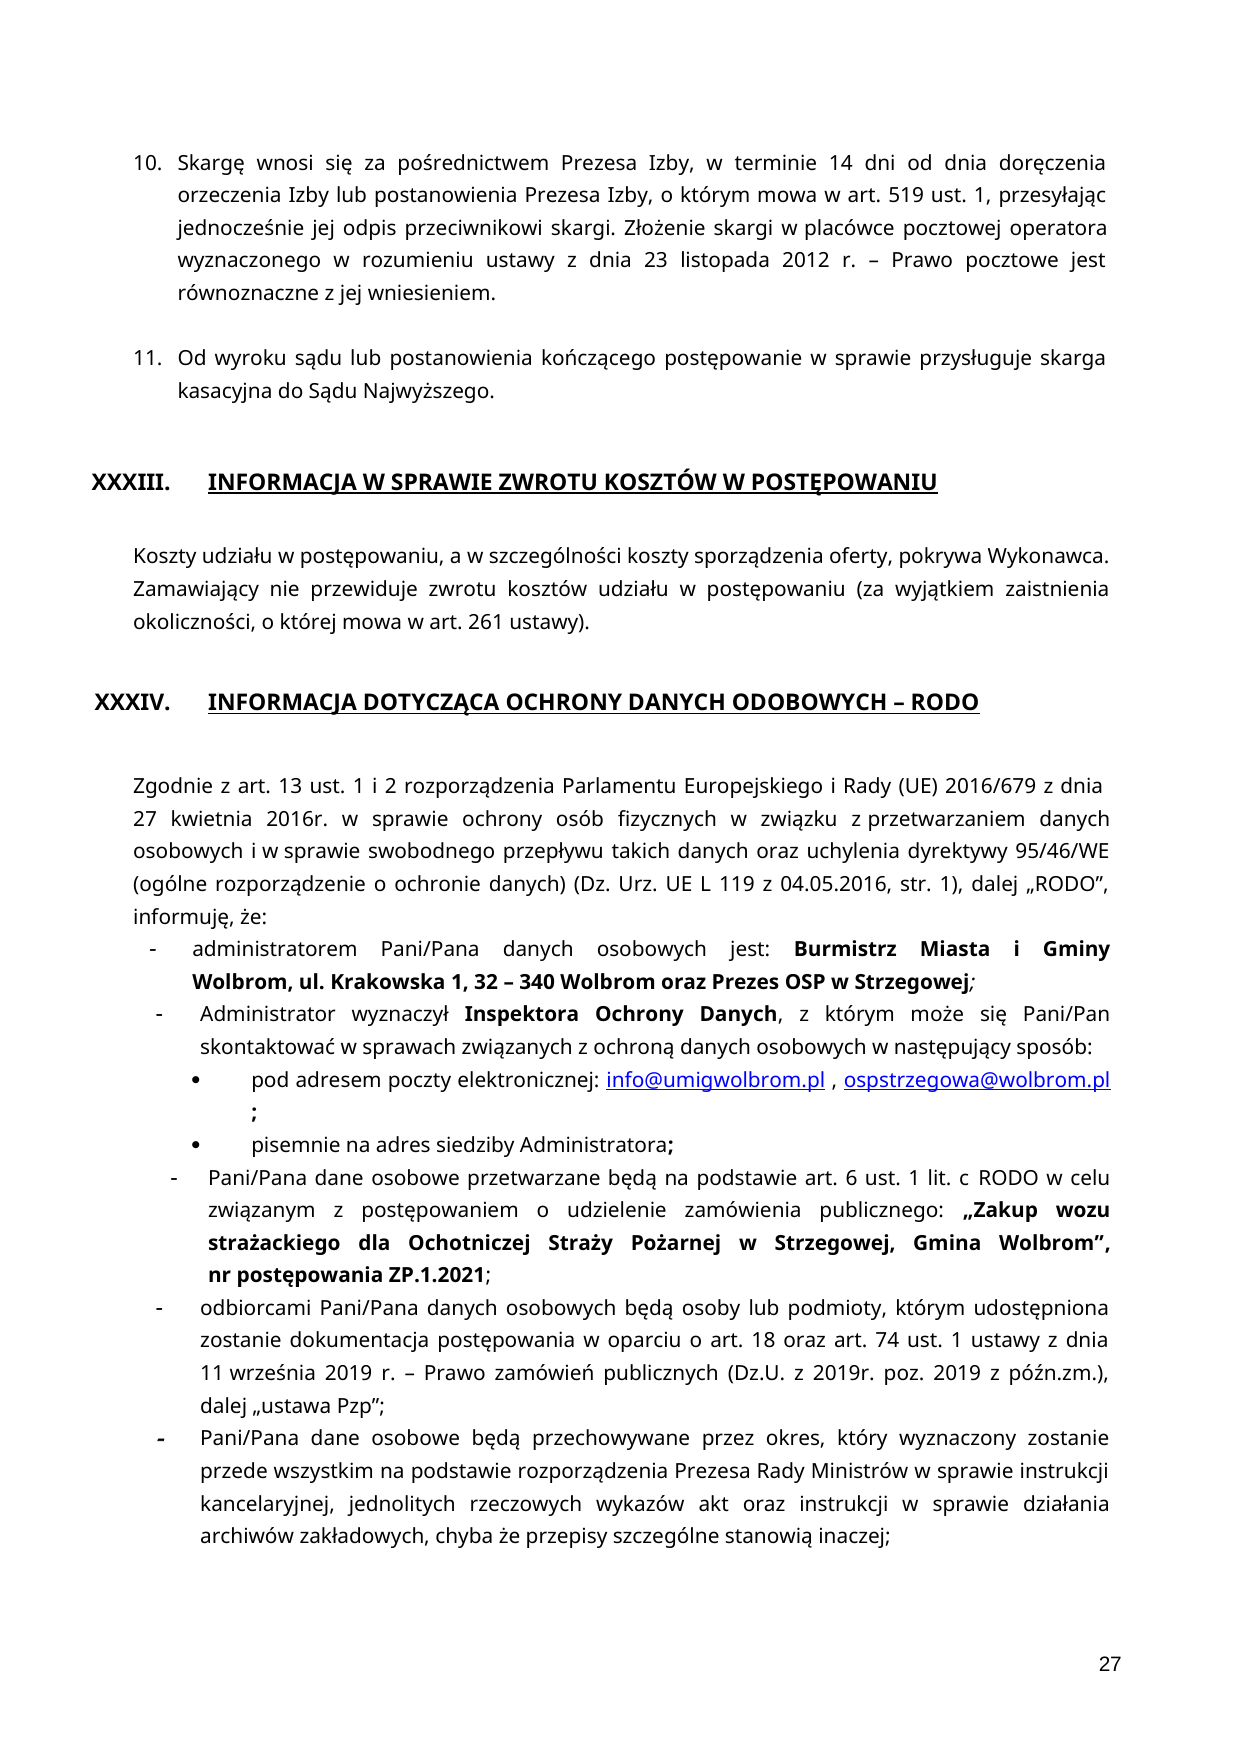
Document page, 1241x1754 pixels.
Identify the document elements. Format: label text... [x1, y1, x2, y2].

list administratorem Pani/Pana danych osobowych jest: Burmistrz Miasta i Gminy Wolbrom, ul. Krakowska 1, 32 – 340 Wolbrom oraz Prezes OSP w Strzegowej; [148, 934, 1110, 995]
list pod adresem poczty elektronicznej: info@umigwolbrom.pl , ospstrzegowa@wolbrom.pl ; [192, 1065, 1110, 1126]
list INFORMACJA DOTYCZĄCA OCHRONY DANYCH ODOBOWYCH – RODO [170, 686, 1107, 717]
list Pani/Pana dane osobowe przetwarzane będą na podstawie art. 6 ust. 1 lit. c RODO w celu związanym z postępowaniem o udzielenie zamówienia publicznego: „Zakup wozu strażackiego dla Ochotniczej Straży Pożarnej w Strzegowej, Gmina Wolbrom”, nr postępowania ZP.1.2021; [170, 1163, 1110, 1289]
list pisemnie na adres siedziby Administratora; [192, 1130, 1110, 1158]
list Pani/Pana dane osobowe będą przechowywane przez okres, który wyznaczony zostanie przede wszystkim na podstawie rozporządzenia Prezesa Rady Ministrów w sprawie instrukcji kancelaryjnej, jednolitych rzeczowych wykazów akt oraz instrukcji w sprawie działania archiwów zakładowych, chyba że przepisy szczególne stanowią inaczej; [156, 1423, 1110, 1550]
list odbiorcami Pani/Pana danych osobowych będą osoby lub podmioty, którym udostępniona zostanie dokumentacja postępowania w oparciu o art. 18 oraz art. 74 ust. 1 ustawy z dnia 11 września 2019 r. – Prawo zamówień publicznych (Dz.U. z 2019r. poz. 2019 z późn.zm.), dalej „ustawa Pzp”; [156, 1293, 1110, 1419]
text Zgodnie z art. 13 ust. 1 i 2 rozporządzenia Parlamentu Europejskiego i Rady (UE) 2016/679 z dnia 27 kwietnia 2016r. w sprawie ochrony osób fizycznych w związku z przetwarzaniem danych osobowych i w sprawie swobodnego przepływu takich danych oraz uchylenia dyrektywy 95/46/WE (ogólne rozporządzenie o ochronie danych) (Dz. Urz. UE L 119 z 04.05.2016, str. 1), dalej „RODO”, informuję, że: [133, 771, 1110, 930]
list Od wyroku sądu lub postanowienia kończącego postępowanie w sprawie przysługuje skarga kasacyjna do Sądu Najwyższego. [133, 343, 1107, 404]
list Skargę wnosi się za pośrednictwem Prezesa Izby, w terminie 14 dni od dnia doręczenia orzeczenia Izby lub postanowienia Prezesa Izby, o którym mowa w art. 519 ust. 1, przesyłając jednocześnie jej odpis przeciwnikowi skargi. Złożenie skargi w placówce pocztowej operatora wyznaczonego w rozumieniu ustawy z dnia 23 listopada 2012 r. – Prawo pocztowe jest równoznaczne z jej wniesieniem. [133, 148, 1107, 307]
text Koszty udziału w postępowaniu, a w szczególności koszty sporządzenia oferty, pokrywa Wykonawca. Zamawiający nie przewiduje zwrotu kosztów udziału w postępowaniu (za wyjątkiem zaistnienia okoliczności, o której mowa w art. 261 ustawy). [133, 542, 1110, 635]
list Administrator wyznaczył Inspektora Ochrony Danych, z którym może się Pani/Pan skontaktować w sprawach związanych z ochroną danych osobowych w następujący sposób: [156, 999, 1110, 1061]
list INFORMACJA W SPRAWIE ZWROTU KOSZTÓW W POSTĘPOWANIU [170, 465, 1107, 497]
